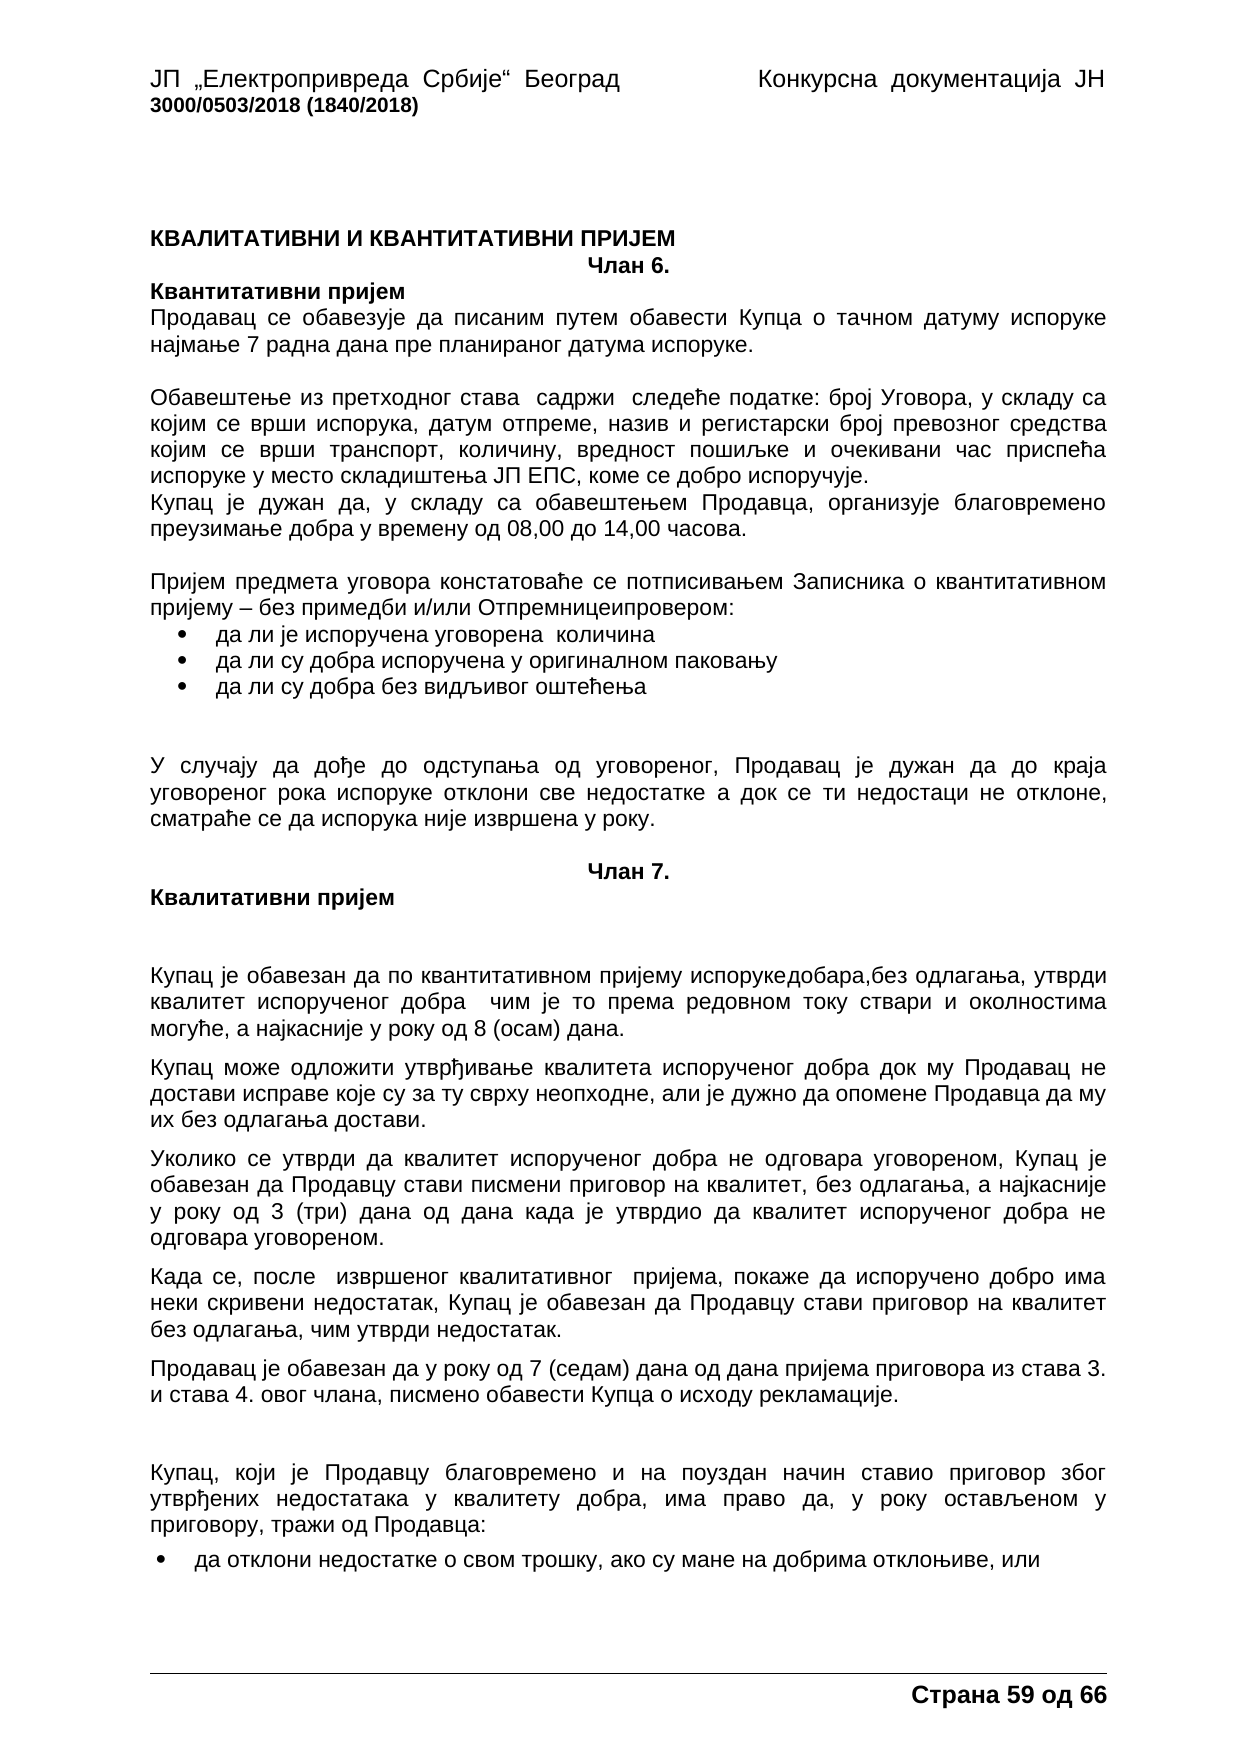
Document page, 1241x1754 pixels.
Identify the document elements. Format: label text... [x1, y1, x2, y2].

text Пријем предмета уговора констатоваће се потписивањем Записника о квантитативном пријему – без примедби и/или Отпремницеипровером: [150, 568, 1107, 621]
text Купац је обавезан да по квантитативном пријему испорукедобара,без одлагања, утврди квалитет испорученог добра чим је то према редовном току ствари и околностима могуће, а најкасније у року од 8 (осам) дана. [150, 962, 1107, 1041]
text Продавац се обавезује да писаним путем обавести Купца о тачном датуму испоруке најмање 7 радна дана пре планираног датума испоруке. [150, 304, 1107, 357]
text Купац је дужан да, у складу са обавештењем Продавца, организује благовремено преузимање добра у времену од 08,00 до 14,00 часова. [150, 489, 1107, 542]
text да ли су добра без видљивог оштећења [178, 673, 1107, 700]
text Уколико се утврди да квалитет испорученог добра не одговара уговореном, Купац је обавезан да Продавцу стави писмени приговор на квалитет, без одлагања, а најкасније у року од 3 (три) дана од дана кадa је утврдио да квалитет испорученог добра не одговара уговореном. [150, 1145, 1107, 1250]
list да отклони недостатке о свом трошку, ако су мане на добрима отклоњиве, или [157, 1546, 1107, 1572]
text да ли је испоручена уговорена количина [178, 621, 1107, 647]
text Купац, који је Продавцу благовремено и на поуздан начин ставио приговор због утврђених недостатака у квалитету добра, има право да, у року остављеном у приговору, тражи од Продавца: [150, 1458, 1107, 1538]
text Члан 7. [150, 858, 1107, 884]
text Обавештење из претходног става садржи следеће податке: број Уговора, у складу са којим се врши испорука, датум отпреме, назив и регистарски број превозног средства којим се врши транспорт, количину, вредност пошиљке и очекивани час приспећа испоруке у место складиштења ЈП ЕПС, коме се добро испоручује. [150, 383, 1107, 489]
text Члан 6. [150, 252, 1107, 278]
text Квалитативни пријем [150, 884, 1107, 911]
text Квантитативни пријем [150, 278, 1107, 304]
text Купац може одложити утврђивање квалитета испорученог добра док му Продавац не достави исправе које су за ту сврху неопходне, али је дужно да опомене Продавца да му их без одлагања достави. [150, 1053, 1107, 1132]
text Продавац је обавезан да у року од 7 (седам) дана од дана пријема приговора из става 3. и става 4. овог члана, писмено обавести Купца о исходу рекламације. [150, 1354, 1107, 1407]
text КВАЛИТАТИВНИ И КВАНТИТАТИВНИ ПРИЈЕМ [150, 225, 1107, 252]
text да ли су добра испоручена у оригиналном паковању [178, 647, 1107, 673]
text Када се, после извршеног квалитативног пријема, покаже да испоручено добро има неки скривени недостатак, Купац је обавезан да Продавцу стави приговор на квалитет без одлагања, чим утврди недостатак. [150, 1263, 1107, 1342]
text У случају да дође до одступања од уговореног, Продавац је дужан да до краја уговореног рока испоруке отклони све недостатке а док се ти недостаци не отклоне, сматраће се да испорука није извршена у року. [150, 752, 1107, 831]
